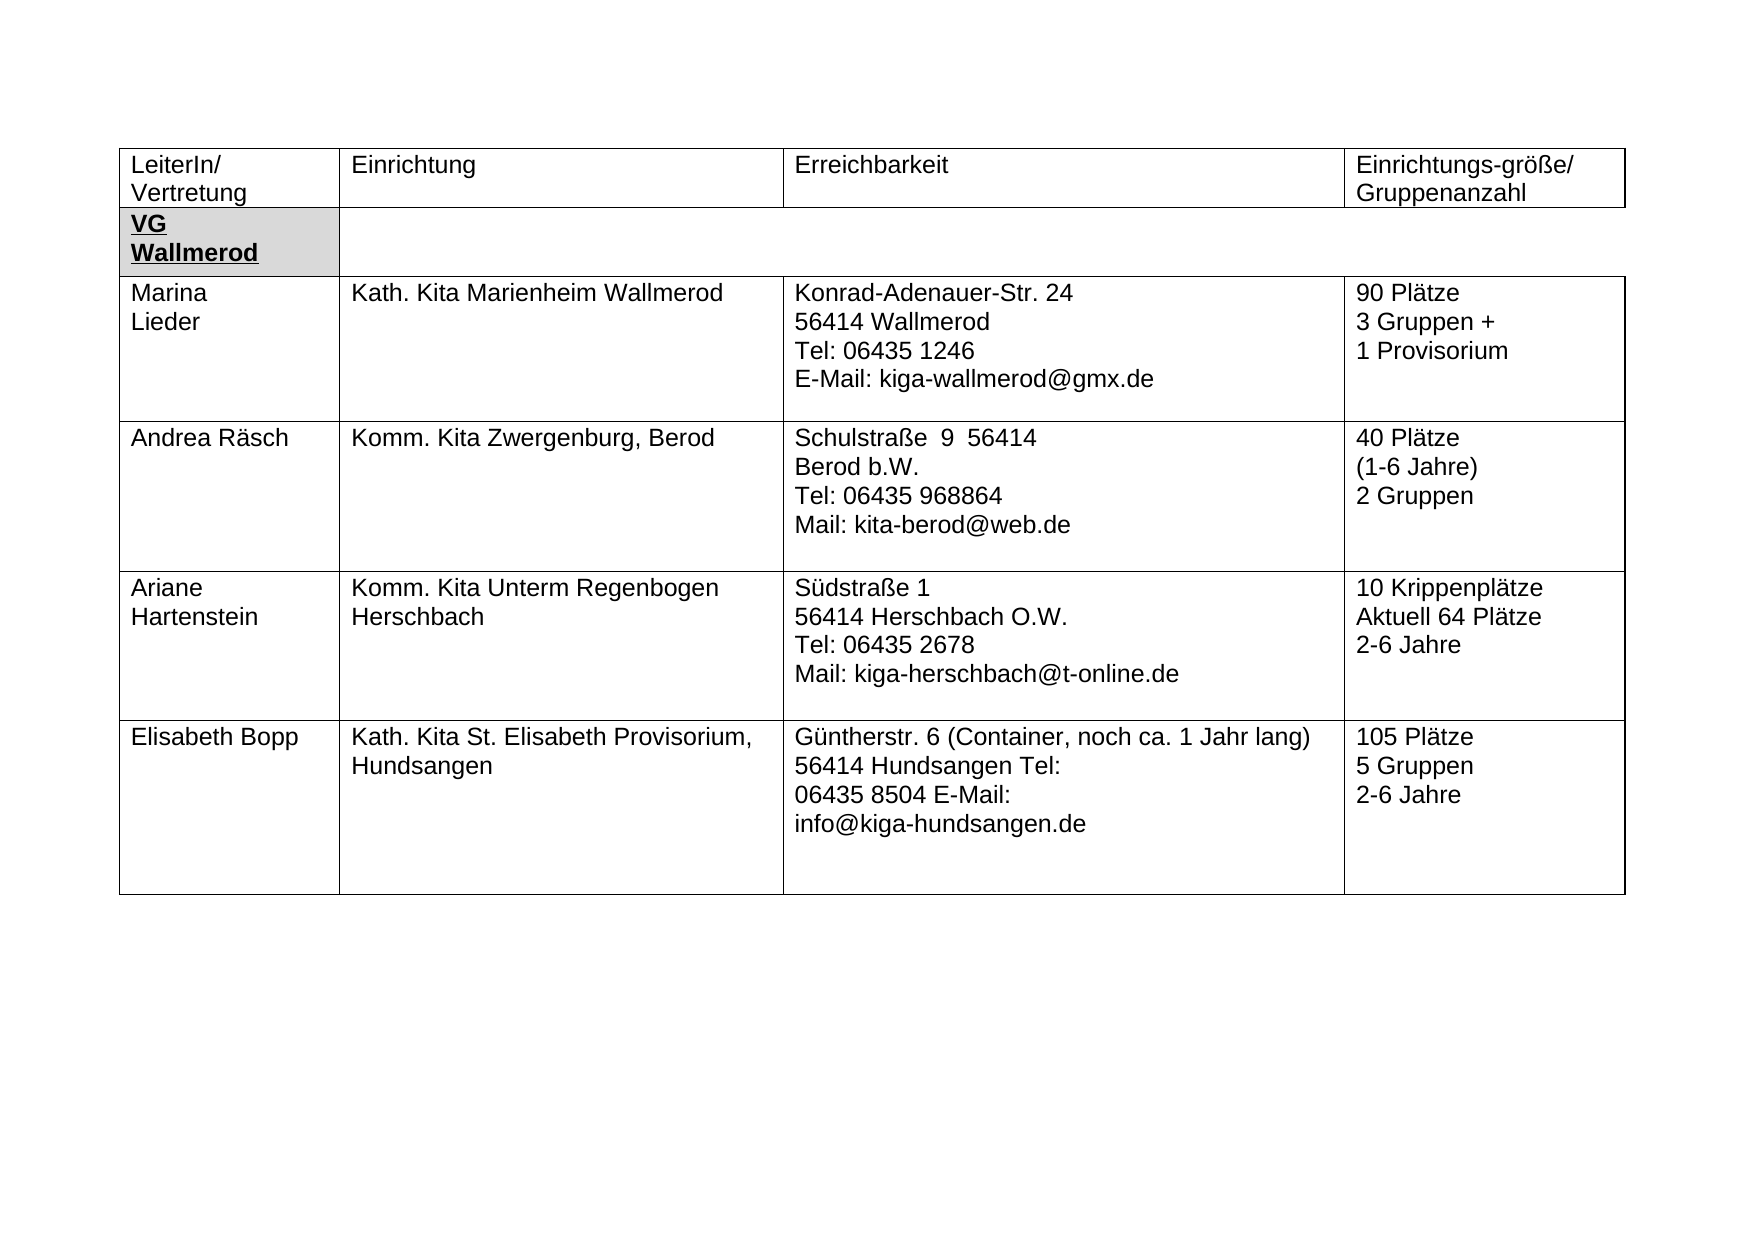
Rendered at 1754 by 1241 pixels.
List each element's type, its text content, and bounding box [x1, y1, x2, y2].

table_cell VG Wallmerod [120, 208, 339, 276]
table_cell Kath. Kita Marienheim Wallmerod [340, 277, 783, 421]
table_cell Südstraße 1 56414 Herschbach O.W. Tel: 06435 2678 Mail: kiga-herschbach@t-online.de [784, 572, 1344, 720]
table_cell Schulstraße 9 56414 Berod b.W. Tel: 06435 968864 Mail: kita-berod@web.de [784, 422, 1344, 571]
table_cell Kath. Kita St. Elisabeth Provisorium, Hundsangen [340, 721, 783, 894]
table_header Einrichtung [340, 149, 783, 207]
table_cell Komm. Kita Unterm Regenbogen Herschbach [340, 572, 783, 720]
table_cell 90 Plätze 3 Gruppen + 1 Provisorium [1345, 277, 1624, 421]
table_cell [340, 208, 1625, 276]
table_header Erreichbarkeit [784, 149, 1344, 207]
table_cell Güntherstr. 6 (Container, noch ca. 1 Jahr lang) 56414 Hundsangen Tel: 06435 8504 E-Mail: info@kiga-hundsangen.de [784, 721, 1344, 894]
table_cell Ariane Hartenstein [120, 572, 339, 720]
table_cell Konrad-Adenauer-Str. 24 56414 Wallmerod Tel: 06435 1246 E-Mail: kiga-wallmerod@gmx.de [784, 277, 1344, 421]
table_cell Elisabeth Bopp [120, 721, 339, 894]
table_header Einrichtungs-größe/ Gruppenanzahl [1345, 149, 1624, 207]
table_cell 10 Krippenplätze Aktuell 64 Plätze 2-6 Jahre [1345, 572, 1624, 720]
table_header LeiterIn/ Vertretung [120, 149, 339, 207]
table_cell Andrea Räsch [120, 422, 339, 571]
table_cell Komm. Kita Zwergenburg, Berod [340, 422, 783, 571]
table_cell Marina Lieder [120, 277, 339, 421]
table_cell 105 Plätze 5 Gruppen 2-6 Jahre [1345, 721, 1624, 894]
table_cell 40 Plätze (1-6 Jahre) 2 Gruppen [1345, 422, 1624, 571]
